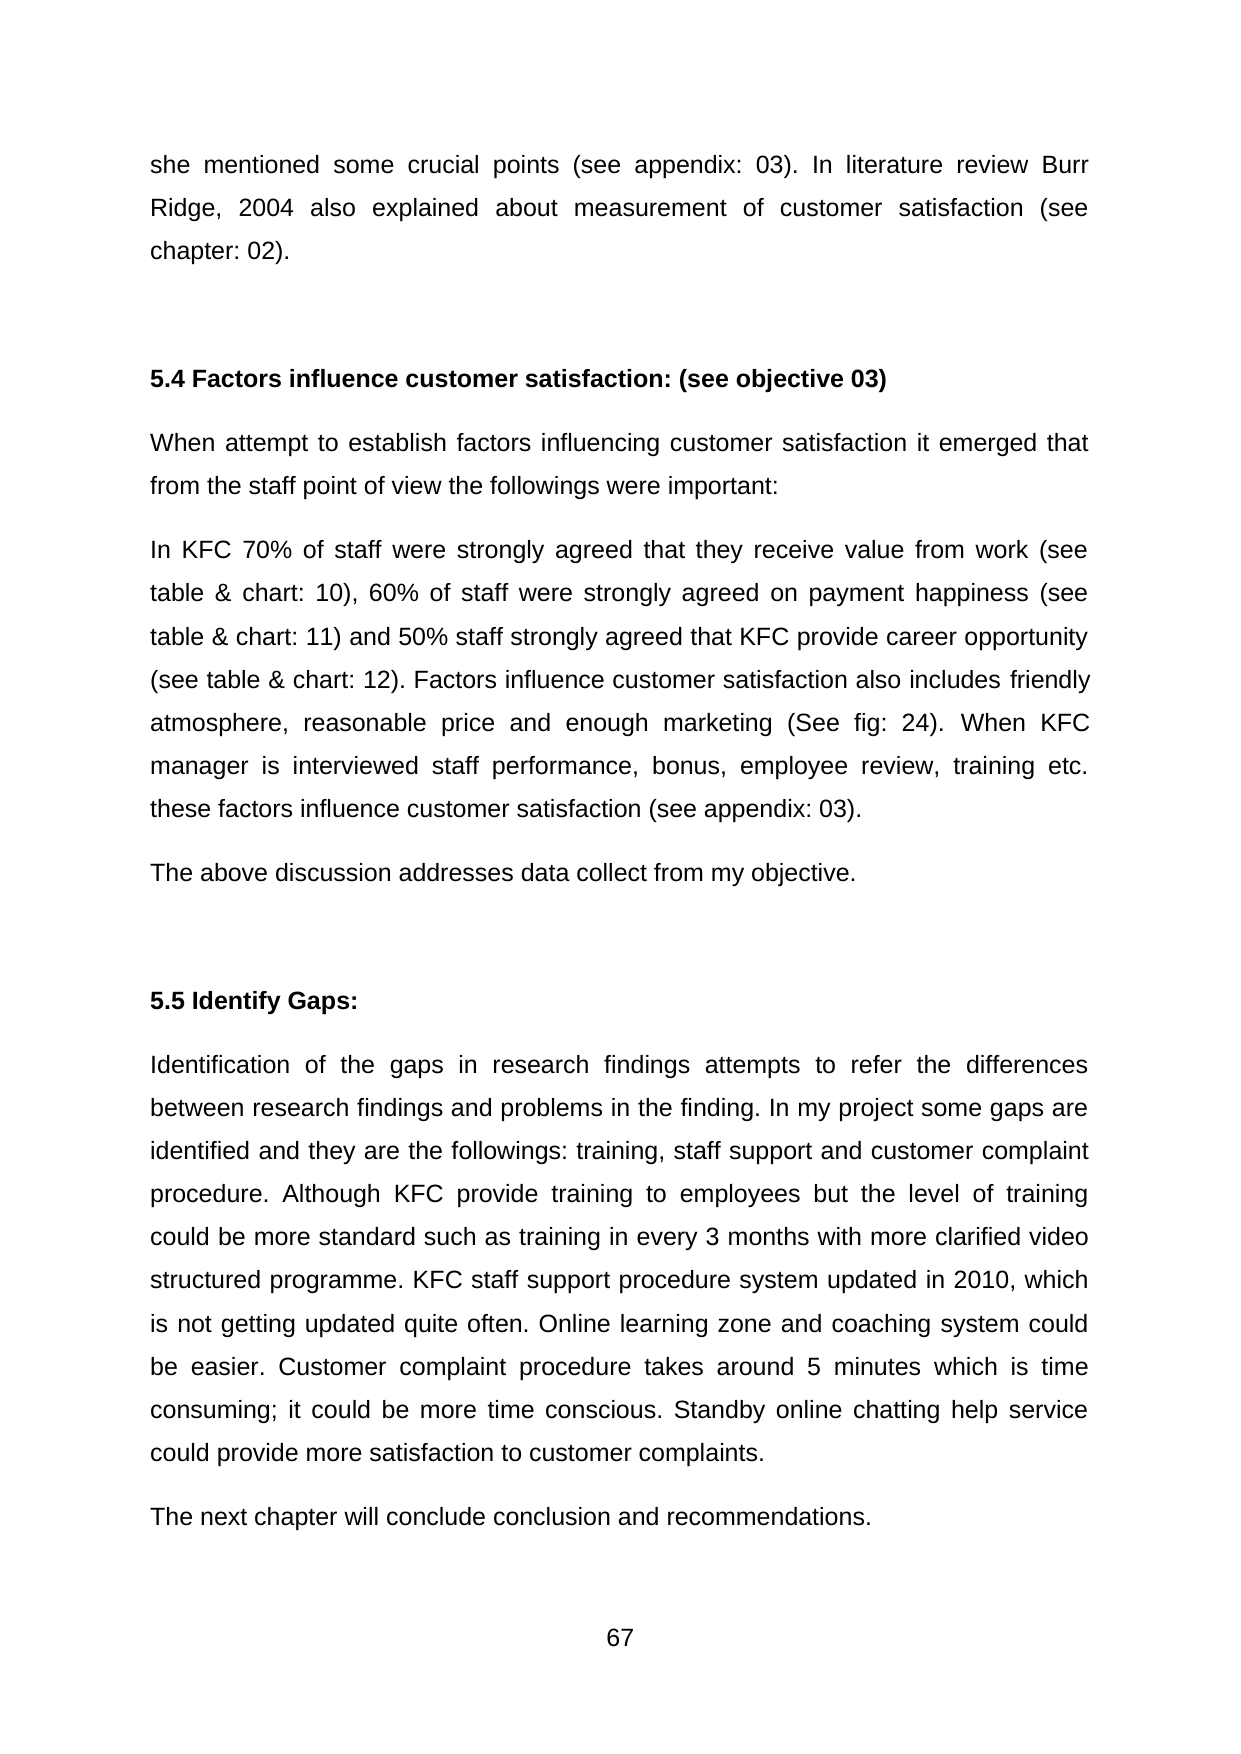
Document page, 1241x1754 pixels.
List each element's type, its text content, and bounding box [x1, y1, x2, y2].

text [150, 150, 1090, 265]
text 5.5 Identify Gaps: [150, 986, 1090, 1014]
text The next chapter will conclude conclusion and recommendations. [150, 1502, 1090, 1531]
text In KFC 70% of staff were strongly agreed that they receive value from work (see table & chart: 10), 60% of staff were strongly agreed on payment happiness (see table & chart: 11) and 50% staff strongly agreed that KFC provide career opportunity (see table & chart: 12). Factors influence customer satisfaction also includes friendly atmosphere, reasonable price and enough marketing (See fig: 24). When KFC manager is interviewed staff performance, bonus, employee review, training etc. these factors influence customer satisfaction (see appendix: 03). [150, 535, 1090, 823]
text The above discussion addresses data collect from my objective. [150, 858, 1090, 887]
text When attempt to establish factors influencing customer satisfaction it emerged that from the staff point of view the followings were important: [150, 428, 1090, 500]
text Identification of the gaps in research findings attempts to refer the differences between research findings and problems in the finding. In my project some gaps are identified and they are the followings: training, staff support and customer complaint procedure. Although KFC provide training to employees but the level of training could be more standard such as training in every 3 months with more clarified video structured programme. KFC staff support procedure system updated in 2010, which is not getting updated quite often. Online learning zone and coaching system could be easier. Customer complaint procedure takes around 5 minutes which is time consuming; it could be more time conscious. Standby online chatting help service could provide more satisfaction to customer complaints. [150, 1050, 1090, 1467]
text 5.4 Factors influence customer satisfaction: (see objective 03) [150, 364, 1090, 393]
